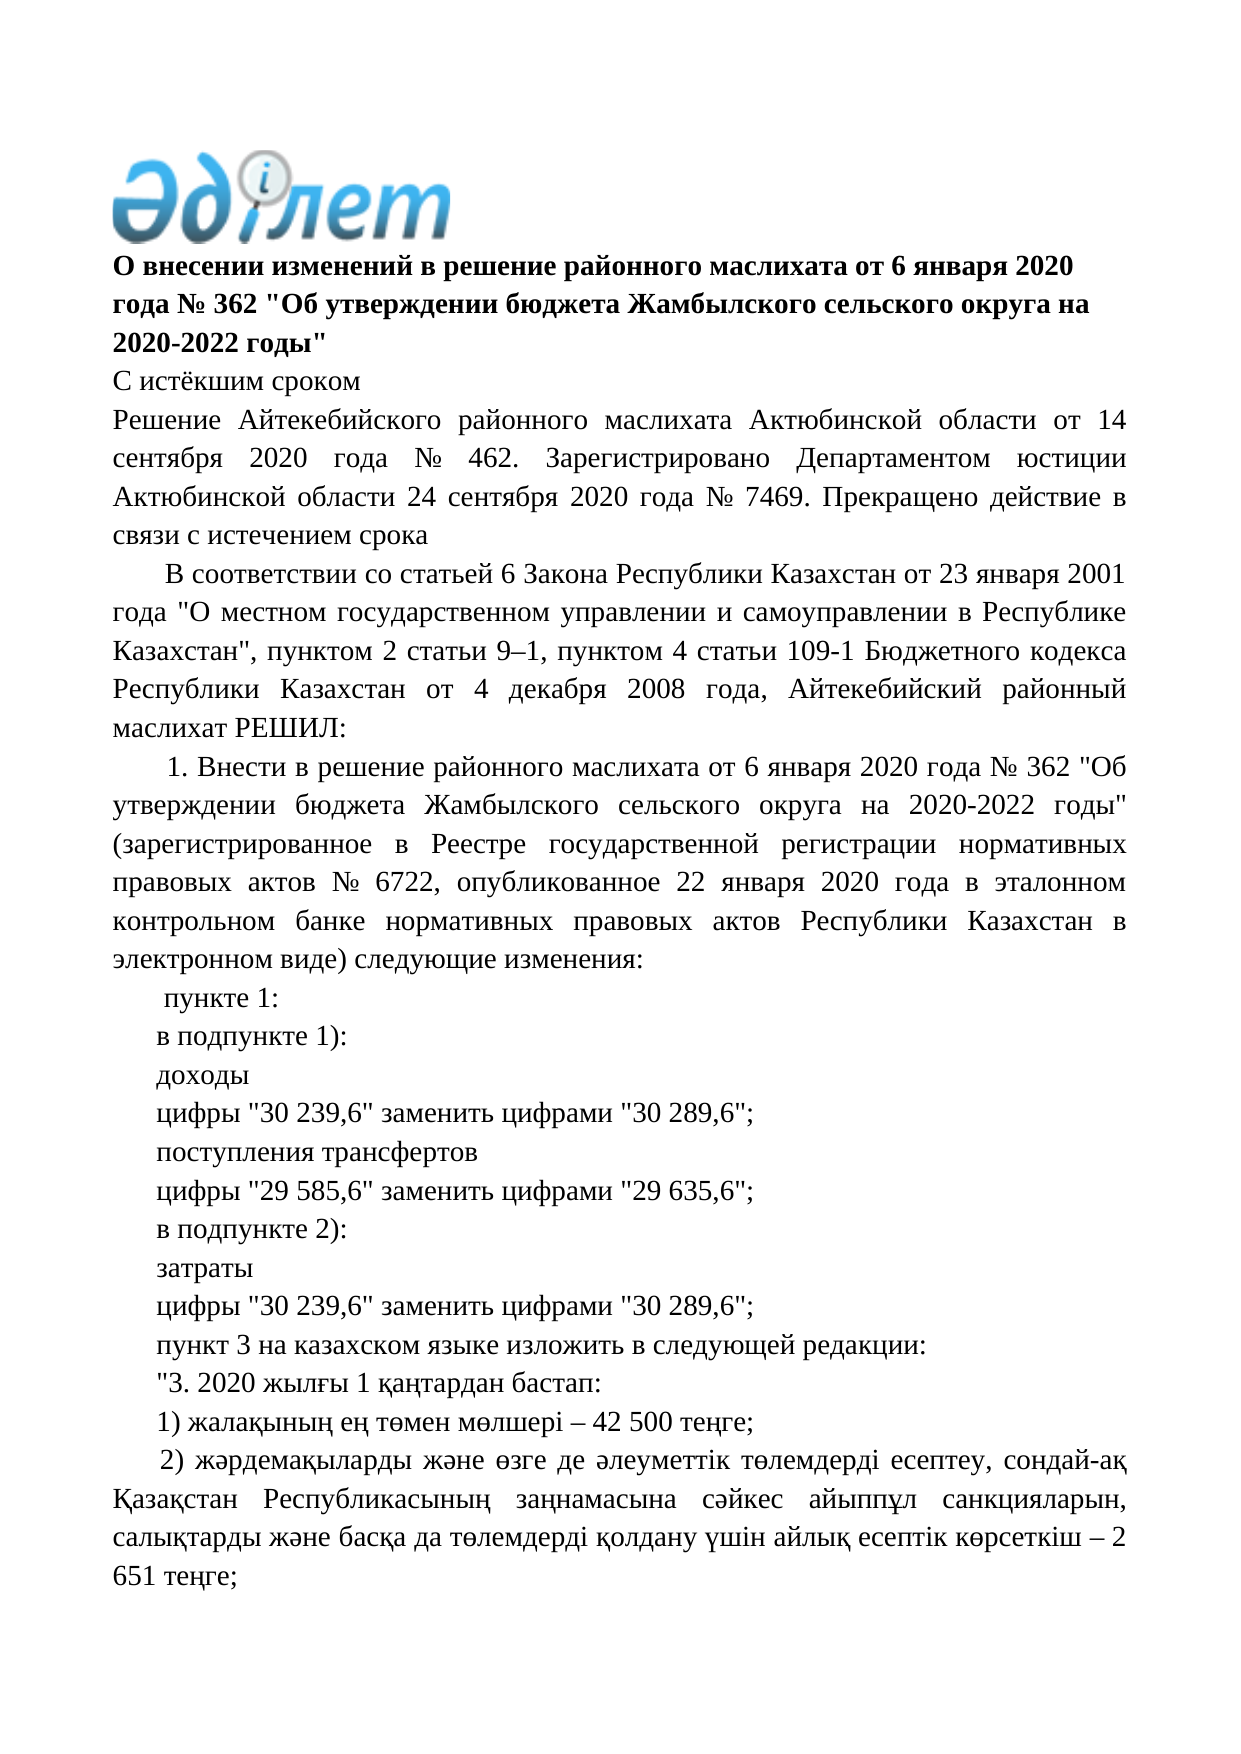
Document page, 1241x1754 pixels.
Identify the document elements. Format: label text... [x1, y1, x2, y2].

text поступления трансфертов [112, 1134, 1128, 1168]
text цифры "30 239,6" заменить цифрами "30 289,6"; [112, 1288, 1128, 1322]
text затраты [112, 1250, 1128, 1283]
text Решение Айтекебийского районного маслихата Актюбинской области от 14 сентября 2020 года № 462. Зарегистрировано Департаментом юстиции Актюбинской области 24 сентября 2020 года № 7469. Прекращено действие в связи с истечением срока [112, 402, 1128, 551]
text "3. 2020 жылғы 1 қаңтардан бастап: [112, 1365, 1128, 1399]
text В соответствии со статьей 6 Закона Республики Казахстан от 23 января 2001 года "О местном государственном управлении и самоуправлении в Республике Казахстан", пунктом 2 статьи 9–1, пунктом 4 статьи 109-1 Бюджетного кодекса Республики Казахстан от 4 декабря 2008 года, Айтекебийский районный маслихат РЕШИЛ: [112, 556, 1128, 744]
text цифры "29 585,6" заменить цифрами "29 635,6"; [112, 1173, 1128, 1206]
text 1) жалақының ең төмен мөлшерi – 42 500 теңге; [112, 1404, 1128, 1437]
text в подпункте 1): [112, 1018, 1128, 1052]
text цифры "30 239,6" заменить цифрами "30 289,6"; [112, 1096, 1128, 1129]
text пункт 3 на казахском языке изложить в следующей редакции: [112, 1327, 1128, 1360]
text пункте 1: [112, 980, 1128, 1013]
text 2) жәрдемақыларды және өзге де әлеуметтiк төлемдердi есептеу, сондай-ақ Қазақстан Республикасының заңнамасына сәйкес айыппұл санкцияларын, салықтарды және басқа да төлемдердi қолдану үшiн айлық есептiк көрсеткiш – 2 651 теңге; [112, 1442, 1128, 1592]
text доходы [112, 1057, 1128, 1091]
text С истёкшим сроком [112, 363, 1128, 397]
picture [112, 150, 451, 244]
text 1. Внести в решение районного маслихата от 6 января 2020 года № 362 "Об утверждении бюджета Жамбылского сельского округа на 2020-2022 годы" (зарегистрированное в Реестре государственной регистрации нормативных правовых актов № 6722, опубликованное 22 января 2020 года в эталонном контрольном банке нормативных правовых актов Республики Казахстан в электронном виде) следующие изменения: [112, 749, 1128, 975]
text О внесении изменений в решение районного маслихата от 6 января 2020 года № 362 "Об утверждении бюджета Жамбылского сельского округа на 2020-2022 годы" [112, 248, 1128, 358]
text в подпункте 2): [112, 1211, 1128, 1245]
